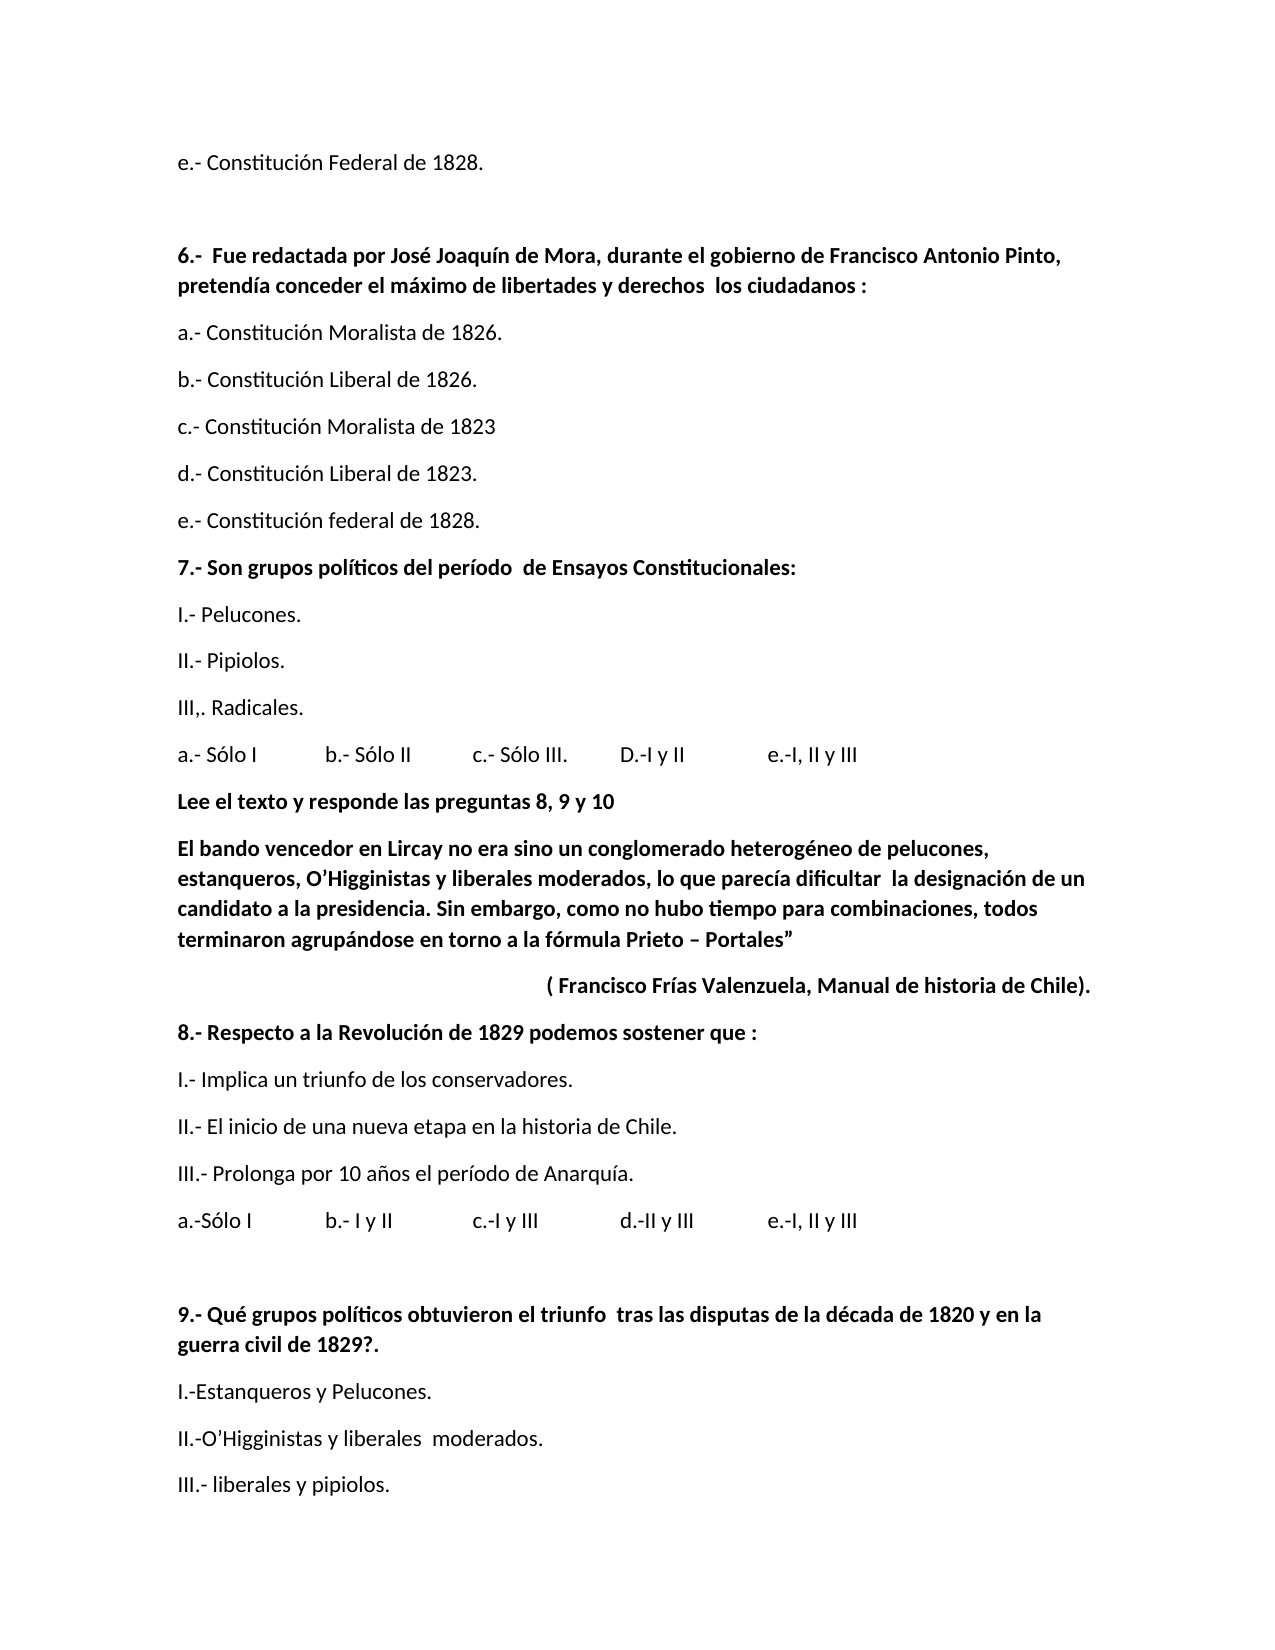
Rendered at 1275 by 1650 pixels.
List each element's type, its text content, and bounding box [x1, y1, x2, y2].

text I.- Pelucones. [177, 600, 1098, 628]
text a.-Sólo I b.- I y II c.-I y III d.-II y III e.-I, II y III [177, 1206, 1098, 1234]
text 9.- Qué grupos políticos obtuvieron el triunfo tras las disputas de la década de 1820 y en la guerra civil de 1829?. [177, 1300, 1098, 1358]
text I.- Implica un triunfo de los conservadores. [177, 1065, 1098, 1093]
text a.- Sólo I b.- Sólo II c.- Sólo III. D.-I y II e.-I, II y III [177, 740, 1098, 768]
text II.-O’Higginistas y liberales moderados. [177, 1424, 1098, 1452]
text e.- Constitución federal de 1828. [177, 506, 1098, 534]
text III.- Prolonga por 10 años el período de Anarquía. [177, 1159, 1098, 1187]
text a.- Constitución Moralista de 1826. [177, 318, 1098, 346]
text III,. Radicales. [177, 693, 1098, 721]
text Lee el texto y responde las preguntas 8, 9 y 10 [177, 787, 1098, 815]
text 8.- Respecto a la Revolución de 1829 podemos sostener que : [177, 1018, 1098, 1046]
text b.- Constitución Liberal de 1826. [177, 365, 1098, 393]
text 7.- Son grupos políticos del período de Ensayos Constitucionales: [177, 553, 1098, 581]
text I.-Estanqueros y Pelucones. [177, 1377, 1098, 1405]
text El bando vencedor en Lircay no era sino un conglomerado heterogéneo de pelucones, estanqueros, O’Higginistas y liberales moderados, lo que parecía dificultar la designación de un candidato a la presidencia. Sin embargo, como no hubo tiempo para combinaciones, todos terminaron agrupándose en torno a la fórmula Prieto – Portales” [177, 834, 1098, 953]
text III.- liberales y pipiolos. [177, 1471, 1098, 1498]
text c.- Constitución Moralista de 1823 [177, 412, 1098, 440]
text d.- Constitución Liberal de 1823. [177, 459, 1098, 487]
text II.- Pipiolos. [177, 647, 1098, 674]
text ( Francisco Frías Valenzuela, Manual de historia de Chile). [177, 972, 1098, 999]
text e.- Constitución Federal de 1828. [177, 148, 1098, 176]
text II.- El inicio de una nueva etapa en la historia de Chile. [177, 1112, 1098, 1140]
text 6.- Fue redactada por José Joaquín de Mora, durante el gobierno de Francisco Antonio Pinto, pretendía conceder el máximo de libertades y derechos los ciudadanos : [177, 241, 1098, 299]
